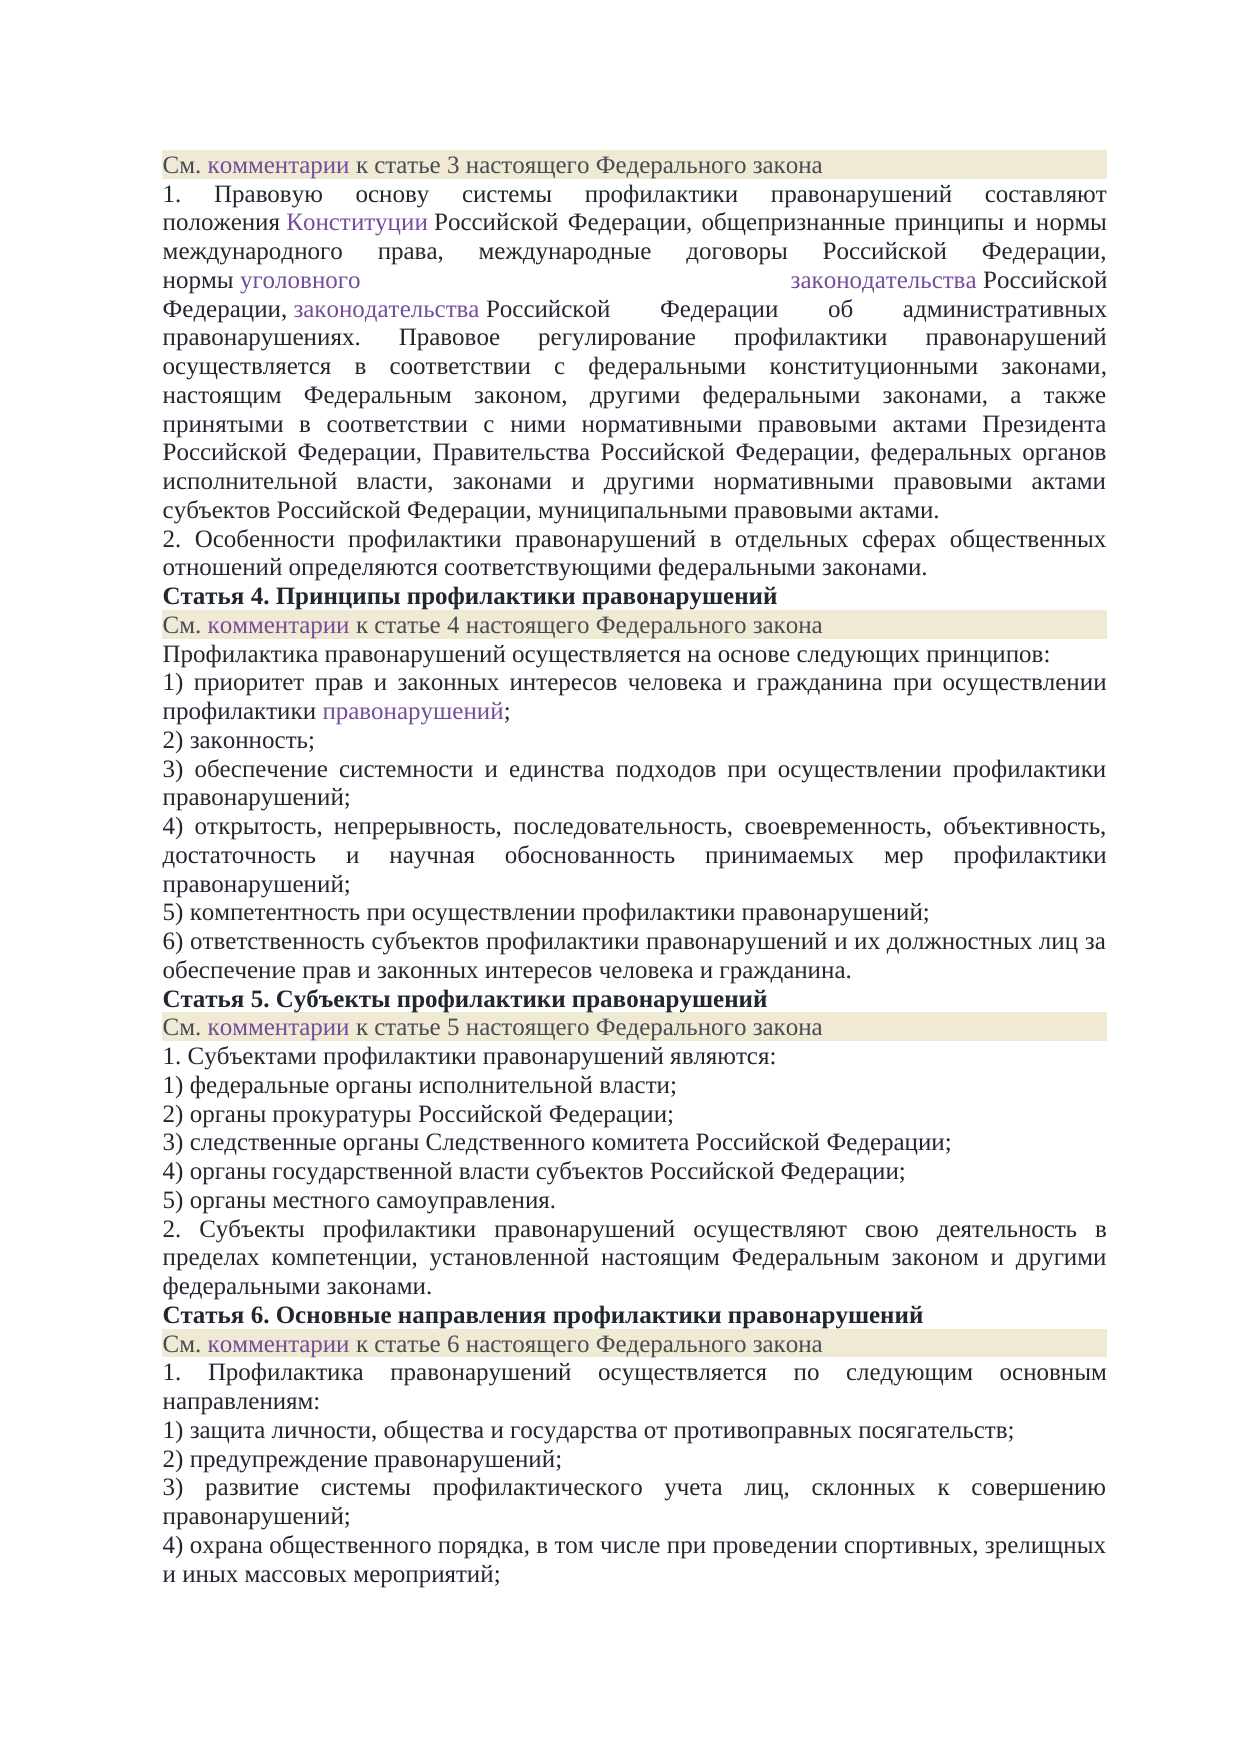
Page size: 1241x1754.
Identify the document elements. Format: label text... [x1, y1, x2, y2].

text 1. Правовую основу системы профилактики правонарушений составляют положения Конституции Российской Федерации, общепризнанные принципы и нормы международного права, международные договоры Российской Федерации, нормы уголовного законодательства Российской Федерации, законодательства Российской Федерации об административных правонарушениях. Правовое регулирование профилактики правонарушений осуществляется в соответствии с федеральными конституционными законами, настоящим Федеральным законом, другими федеральными законами, а также принятыми в соответствии с ними нормативными правовыми актами Президента Российской Федерации, Правительства Российской Федерации, федеральных органов исполнительной власти, законами и другими нормативными правовыми актами субъектов Российской Федерации, муниципальными правовыми актами. [162, 179, 1107, 524]
text 5) компетентность при осуществлении профилактики правонарушений; [162, 897, 1107, 926]
text Статья 5. Субъекты профилактики правонарушений [162, 984, 1107, 1012]
text См. комментарии к статье 3 настоящего Федерального закона [162, 150, 1107, 179]
text 5) органы местного самоуправления. [162, 1185, 1107, 1214]
text См. комментарии к статье 4 настоящего Федерального закона [162, 610, 1107, 639]
text 1. Профилактика правонарушений осуществляется по следующим основным направлениям: [162, 1357, 1107, 1415]
text 2. Особенности профилактики правонарушений в отдельных сферах общественных отношений определяются соответствующими федеральными законами. [162, 524, 1107, 581]
text 2) органы прокуратуры Российской Федерации; [162, 1099, 1107, 1127]
text См. комментарии к статье 6 настоящего Федерального закона [162, 1329, 1107, 1357]
text 2) предупреждение правонарушений; [162, 1444, 1107, 1472]
text 3) обеспечение системности и единства подходов при осуществлении профилактики правонарушений; [162, 754, 1107, 811]
text 4) открытость, непрерывность, последовательность, своевременность, объективность, достаточность и научная обоснованность принимаемых мер профилактики правонарушений; [162, 811, 1107, 897]
text 6) ответственность субъектов профилактики правонарушений и их должностных лиц за обеспечение прав и законных интересов человека и гражданина. [162, 926, 1107, 984]
text Статья 6. Основные направления профилактики правонарушений [162, 1300, 1107, 1329]
text 1) защита личности, общества и государства от противоправных посягательств; [162, 1415, 1107, 1444]
text 2. Субъекты профилактики правонарушений осуществляют свою деятельность в пределах компетенции, установленной настоящим Федеральным законом и другими федеральными законами. [162, 1214, 1107, 1300]
text См. комментарии к статье 5 настоящего Федерального закона [162, 1012, 1107, 1041]
text 4) охрана общественного порядка, в том числе при проведении спортивных, зрелищных и иных массовых мероприятий; [162, 1530, 1107, 1587]
text 1) федеральные органы исполнительной власти; [162, 1070, 1107, 1099]
text 3) следственные органы Следственного комитета Российской Федерации; [162, 1127, 1107, 1156]
text Статья 4. Принципы профилактики правонарушений [162, 581, 1107, 610]
text 1. Субъектами профилактики правонарушений являются: [162, 1041, 1107, 1070]
text 3) развитие системы профилактического учета лиц, склонных к совершению правонарушений; [162, 1472, 1107, 1530]
text Профилактика правонарушений осуществляется на основе следующих принципов: [162, 639, 1107, 667]
text 4) органы государственной власти субъектов Российской Федерации; [162, 1156, 1107, 1185]
text 2) законность; [162, 725, 1107, 754]
text 1) приоритет прав и законных интересов человека и гражданина при осуществлении профилактики правонарушений; [162, 667, 1107, 725]
